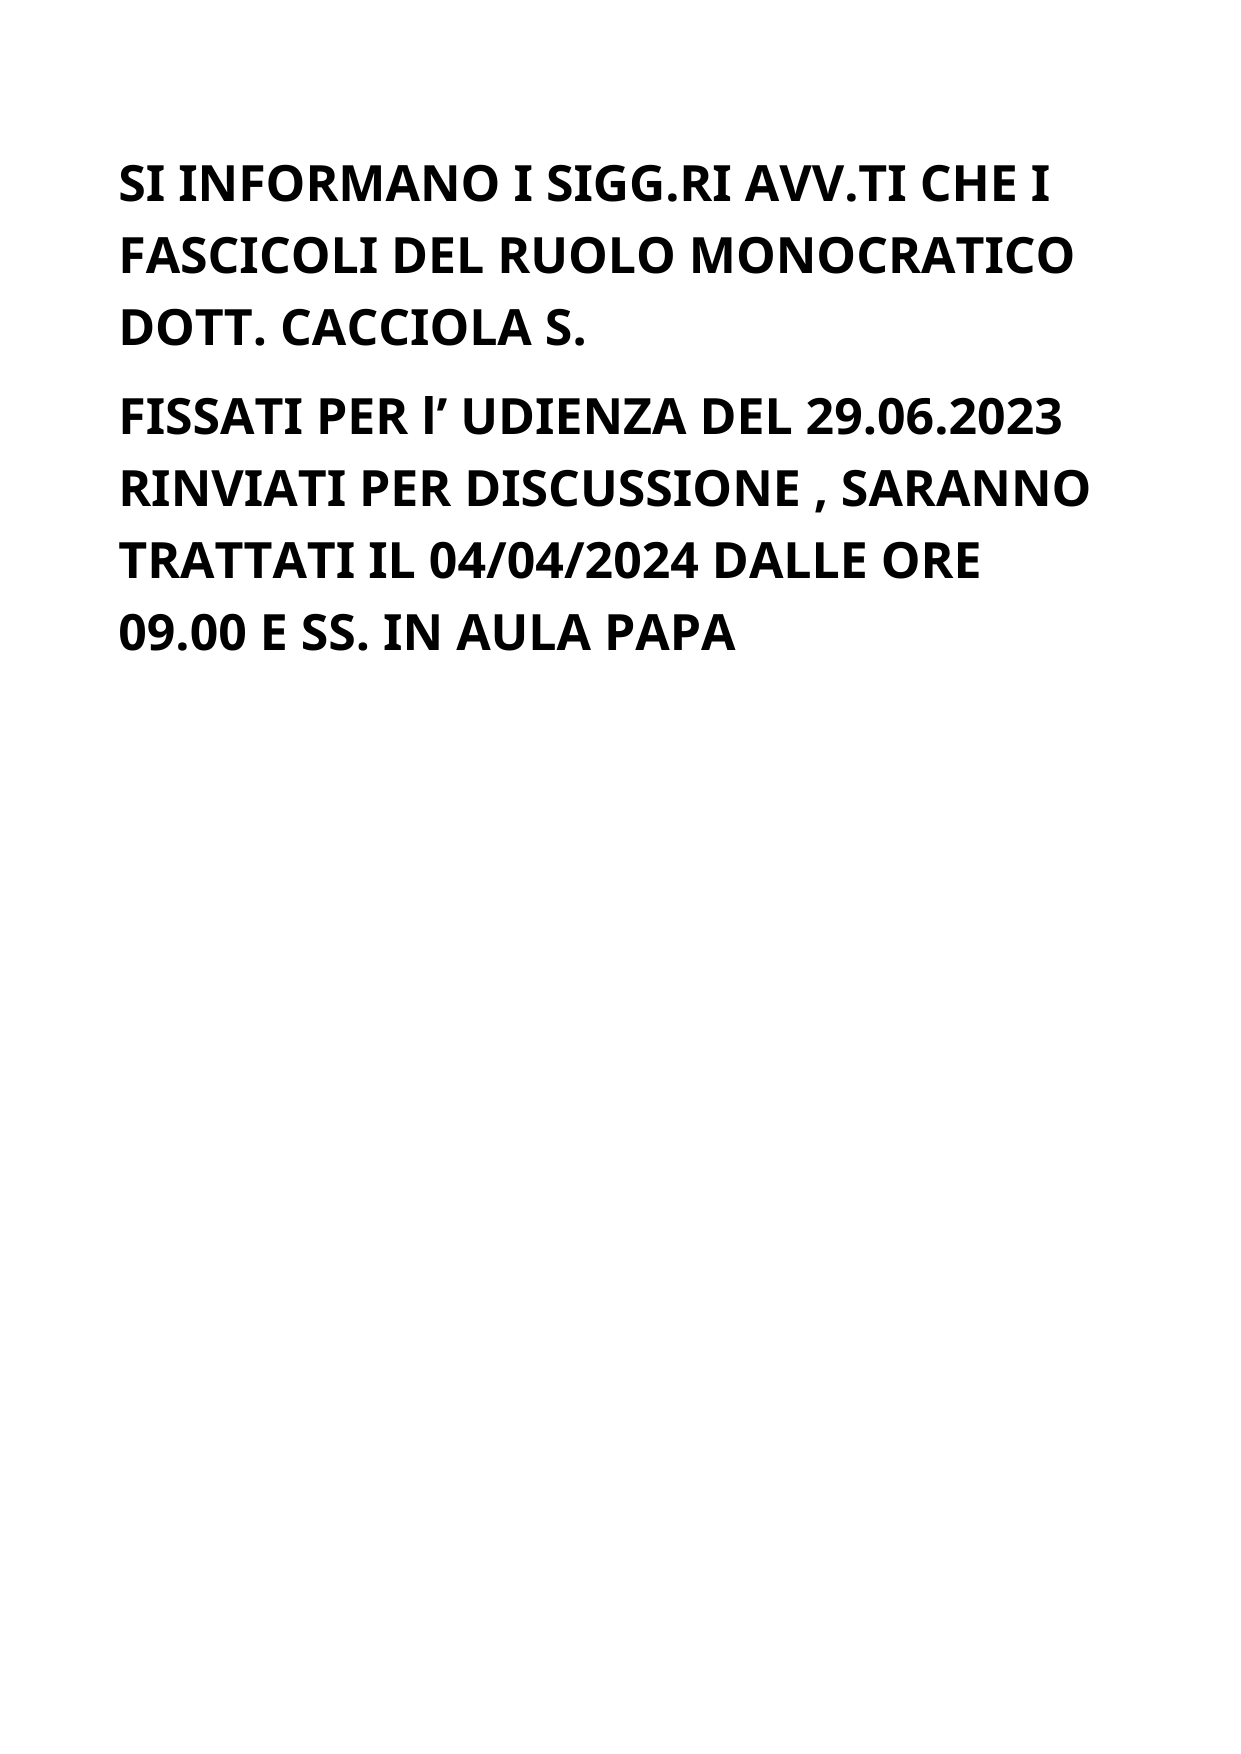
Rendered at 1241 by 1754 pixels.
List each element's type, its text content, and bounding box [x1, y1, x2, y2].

text FISSATI PER l’ UDIENZA DEL 29.06.2023 RINVIATI PER DISCUSSIONE , SARANNO TRATTATI IL 04/04/2024 DALLE ORE 09.00 E SS. IN AULA PAPA [118, 381, 1122, 666]
text SI INFORMANO I SIGG.RI AVV.TI CHE I FASCICOLI DEL RUOLO MONOCRATICO DOTT. CACCIOLA S. [118, 148, 1122, 360]
